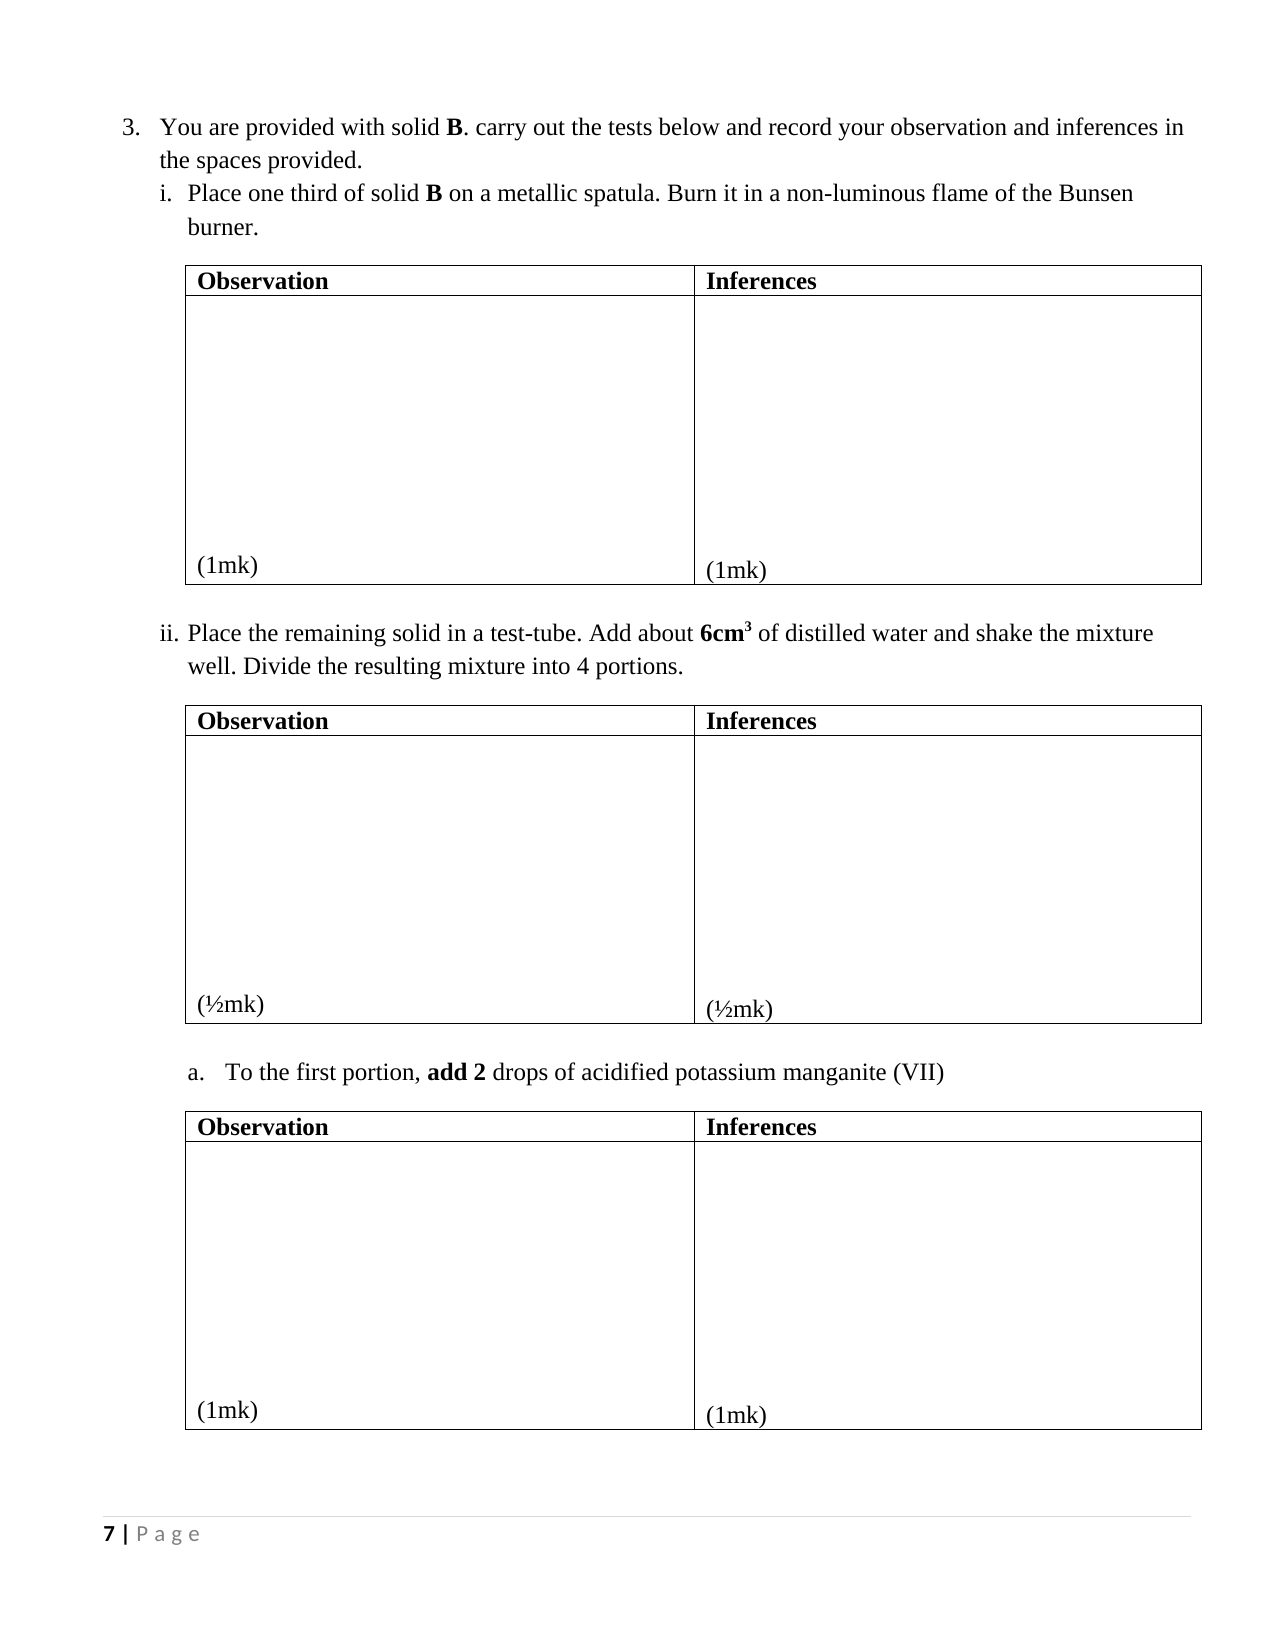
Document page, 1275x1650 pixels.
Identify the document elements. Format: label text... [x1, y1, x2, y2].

table_cell (½mk) [186, 736, 694, 1023]
table_header Observation [186, 1112, 694, 1141]
table_header Inferences [695, 266, 1201, 295]
table_cell (1mk) [186, 1142, 694, 1429]
table_header Observation [186, 706, 694, 734]
table_cell (½mk) [695, 736, 1201, 1023]
table_cell (1mk) [695, 296, 1201, 584]
table_header Inferences [695, 706, 1201, 734]
table_cell (1mk) [695, 1142, 1201, 1429]
list Place one third of solid B on a metallic spatula. Burn it in a non-luminous flame of the Bunsen burner. [159, 178, 1191, 240]
table_header Inferences [695, 1112, 1201, 1141]
list Place the remaining solid in a test-tube. Add about 6cm3 of distilled water and shake the mixture well. Divide the resulting mixture into 4 portions. [159, 618, 1191, 679]
list You are provided with solid B. carry out the tests below and record your observation and inferences in the spaces provided. [122, 112, 1191, 174]
table_cell (1mk) [186, 296, 694, 584]
table_header Observation [186, 266, 694, 295]
list To the first portion, add 2 drops of acidified potassium manganite (VII) [187, 1057, 1191, 1086]
